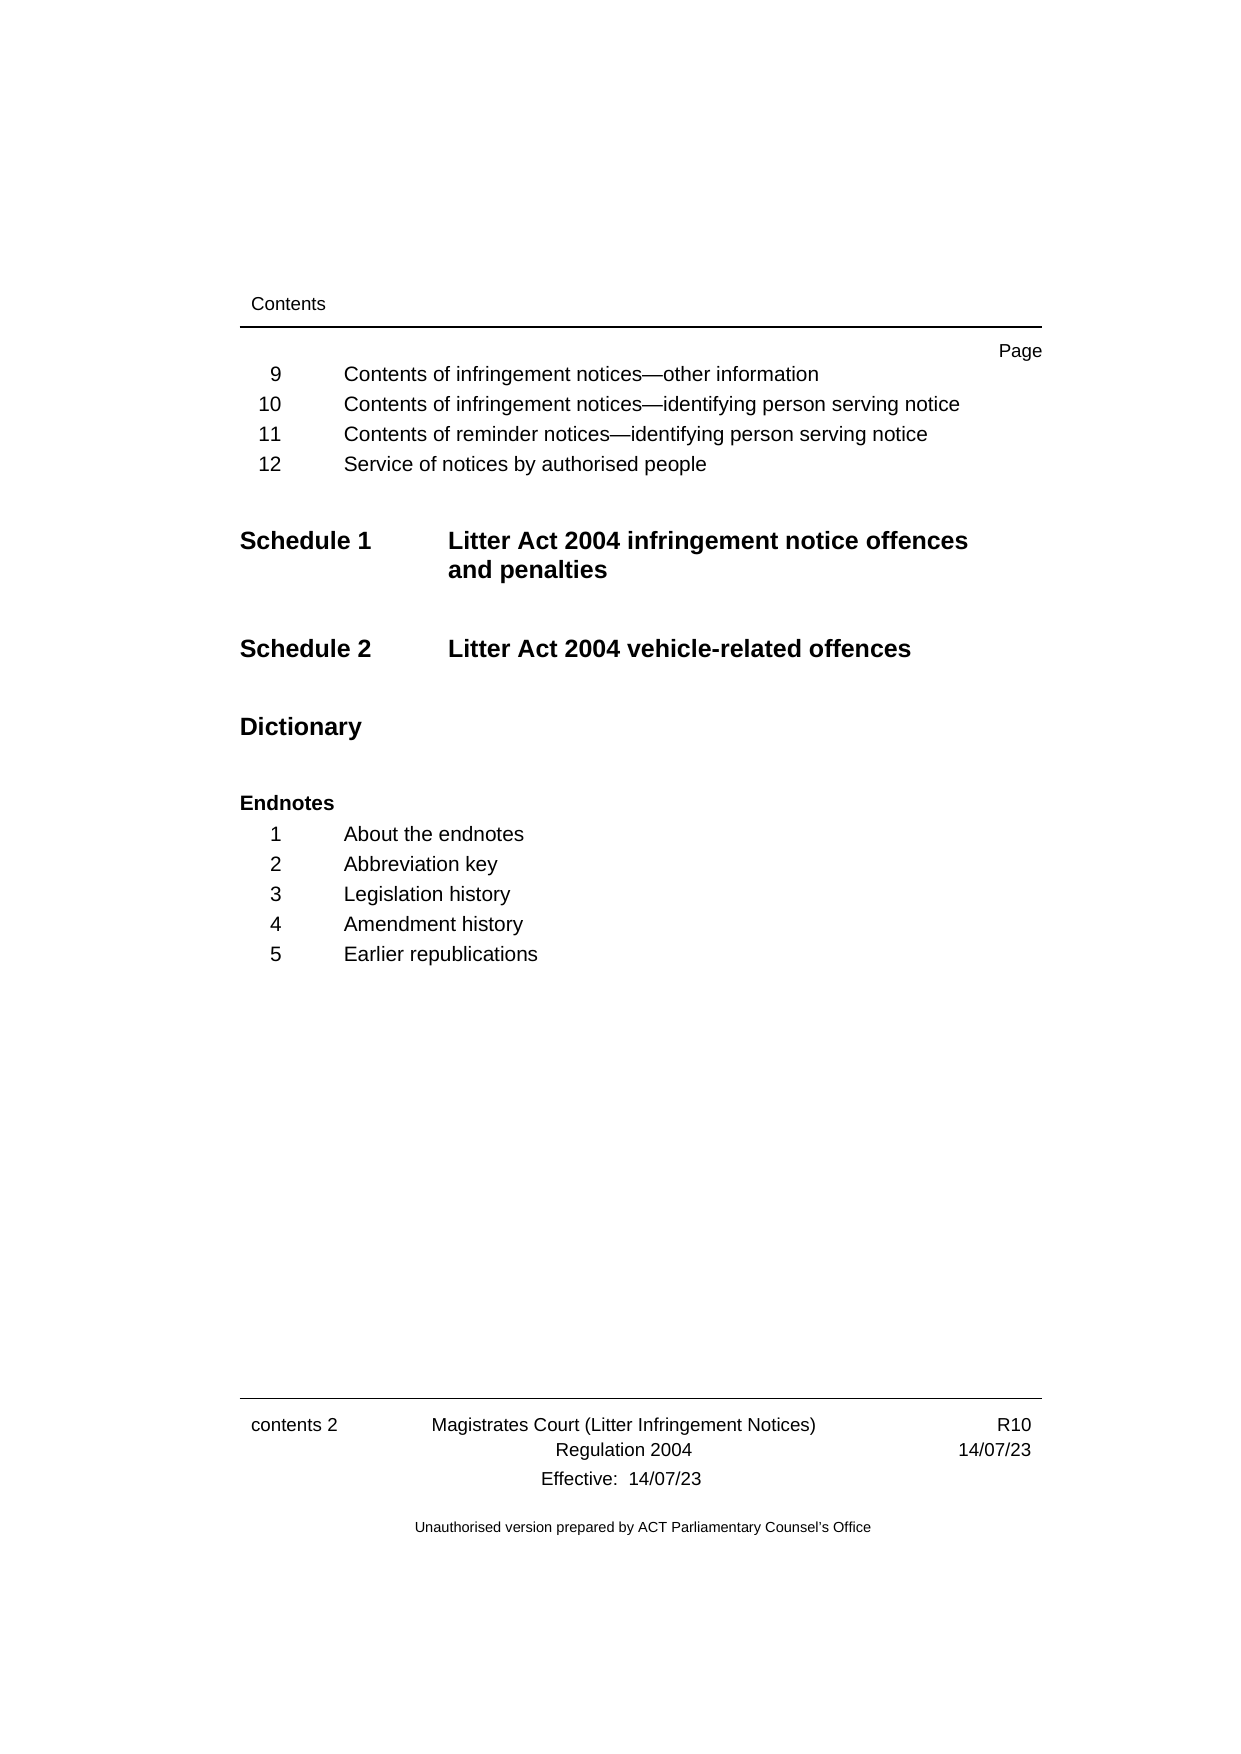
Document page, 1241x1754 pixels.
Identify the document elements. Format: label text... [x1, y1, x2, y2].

text 9 Contents of infringement notices—other information 4 [239, 362, 996, 386]
text 2 Abbreviation key 10 [239, 852, 996, 876]
text 11 Contents of reminder notices—identifying person serving notice 5 [239, 422, 996, 446]
text Schedule 1 Litter Act 2004 infringement notice offences and penalties 6 [239, 526, 996, 584]
text Schedule 2 Litter Act 2004 vehicle-related offences 8 [239, 634, 996, 662]
text 1 About the endnotes 10 [239, 821, 996, 845]
text 4 Amendment history 13 [239, 912, 996, 936]
text 12 Service of notices by authorised people 5 [239, 452, 996, 476]
text 5 Earlier republications 15 [239, 942, 996, 966]
text Dictionary 9 [239, 712, 996, 741]
text 10 Contents of infringement notices—identifying person serving notice 4 [239, 392, 996, 416]
text Endnotes 10 [239, 791, 996, 815]
text 3 Legislation history 11 [239, 882, 996, 906]
